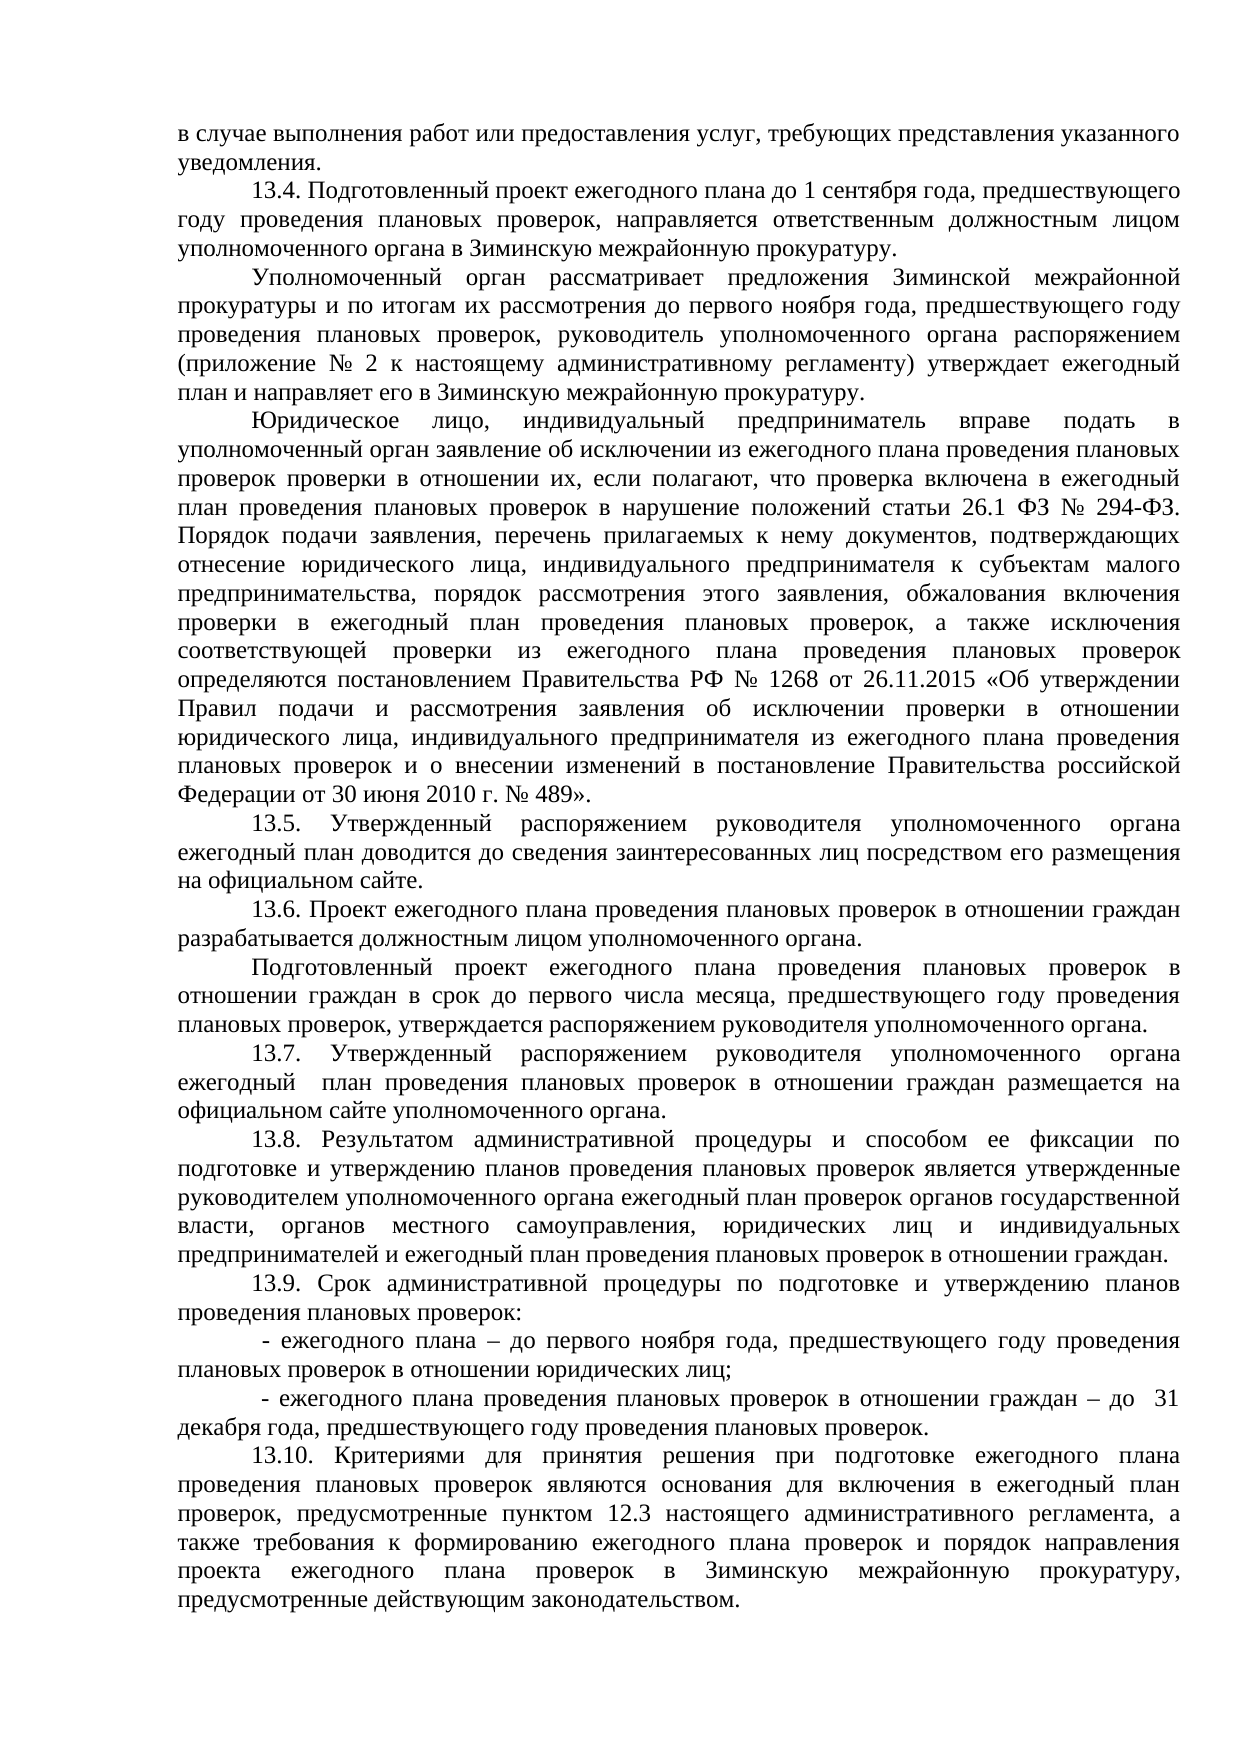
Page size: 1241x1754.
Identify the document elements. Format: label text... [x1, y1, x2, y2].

text 13.7. Утвержденный распоряжением руководителя уполномоченного органа ежегодный план проведения плановых проверок в отношении граждан размещается на официальном сайте уполномоченного органа. [177, 1038, 1181, 1124]
text 13.8. Результатом административной процедуры и способом ее фиксации по подготовке и утверждению планов проведения плановых проверок является утвержденные руководителем уполномоченного органа ежегодный план проверок органов государственной власти, органов местного самоуправления, юридических лиц и индивидуальных предпринимателей и ежегодный план проведения плановых проверок в отношении граждан. [177, 1124, 1181, 1268]
text 13.5. Утвержденный распоряжением руководителя уполномоченного органа ежегодный план доводится до сведения заинтересованных лиц посредством его размещения на официальном сайте. [177, 808, 1181, 894]
text Подготовленный проект ежегодного плана проведения плановых проверок в отношении граждан в срок до первого числа месяца, предшествующего году проведения плановых проверок, утверждается распоряжением руководителя уполномоченного органа. [177, 952, 1181, 1038]
text 13.10. Критериями для принятия решения при подготовке ежегодного плана проведения плановых проверок являются основания для включения в ежегодный план проверок, предусмотренные пунктом 12.3 настоящего административного регламента, а также требования к формированию ежегодного плана проверок и порядок направления проекта ежегодного плана проверок в Зиминскую межрайонную прокуратуру, предусмотренные действующим законодательством. [177, 1441, 1181, 1613]
text Уполномоченный орган рассматривает предложения Зиминской межрайонной прокуратуры и по итогам их рассмотрения до первого ноября года, предшествующего году проведения плановых проверок, руководитель уполномоченного органа распоряжением (приложение № 2 к настоящему административному регламенту) утверждает ежегодный план и направляет его в Зиминскую межрайонную прокуратуру. [177, 262, 1181, 406]
text - ежегодного плана – до первого ноября года, предшествующего году проведения плановых проверок в отношении юридических лиц; [177, 1326, 1181, 1383]
text 13.9. Срок административной процедуры по подготовке и утверждению планов проведения плановых проверок: [177, 1268, 1181, 1326]
text Юридическое лицо, индивидуальный предприниматель вправе подать в уполномоченный орган заявление об исключении из ежегодного плана проведения плановых проверок проверки в отношении их, если полагают, что проверка включена в ежегодный план проведения плановых проверок в нарушение положений статьи 26.1 ФЗ № 294-ФЗ. Порядок подачи заявления, перечень прилагаемых к нему документов, подтверждающих отнесение юридического лица, индивидуального предпринимателя к субъектам малого предпринимательства, порядок рассмотрения этого заявления, обжалования включения проверки в ежегодный план проведения плановых проверок, а также исключения соответствующей проверки из ежегодного плана проведения плановых проверок определяются постановлением Правительства РФ № 1268 от 26.11.2015 «Об утверждении Правил подачи и рассмотрения заявления об исключении проверки в отношении юридического лица, индивидуального предпринимателя из ежегодного плана проведения плановых проверок и о внесении изменений в постановление Правительства российской Федерации от 30 июня 2010 г. № 489». [177, 406, 1181, 808]
text 13.4. Подготовленный проект ежегодного плана до 1 сентября года, предшествующего году проведения плановых проверок, направляется ответственным должностным лицом уполномоченного органа в Зиминскую межрайонную прокуратуру. [177, 176, 1181, 262]
text - ежегодного плана проведения плановых проверок в отношении граждан – до 31 декабря года, предшествующего году проведения плановых проверок. [177, 1383, 1181, 1441]
text 13.6. Проект ежегодного плана проведения плановых проверок в отношении граждан разрабатывается должностным лицом уполномоченного органа. [177, 894, 1181, 952]
